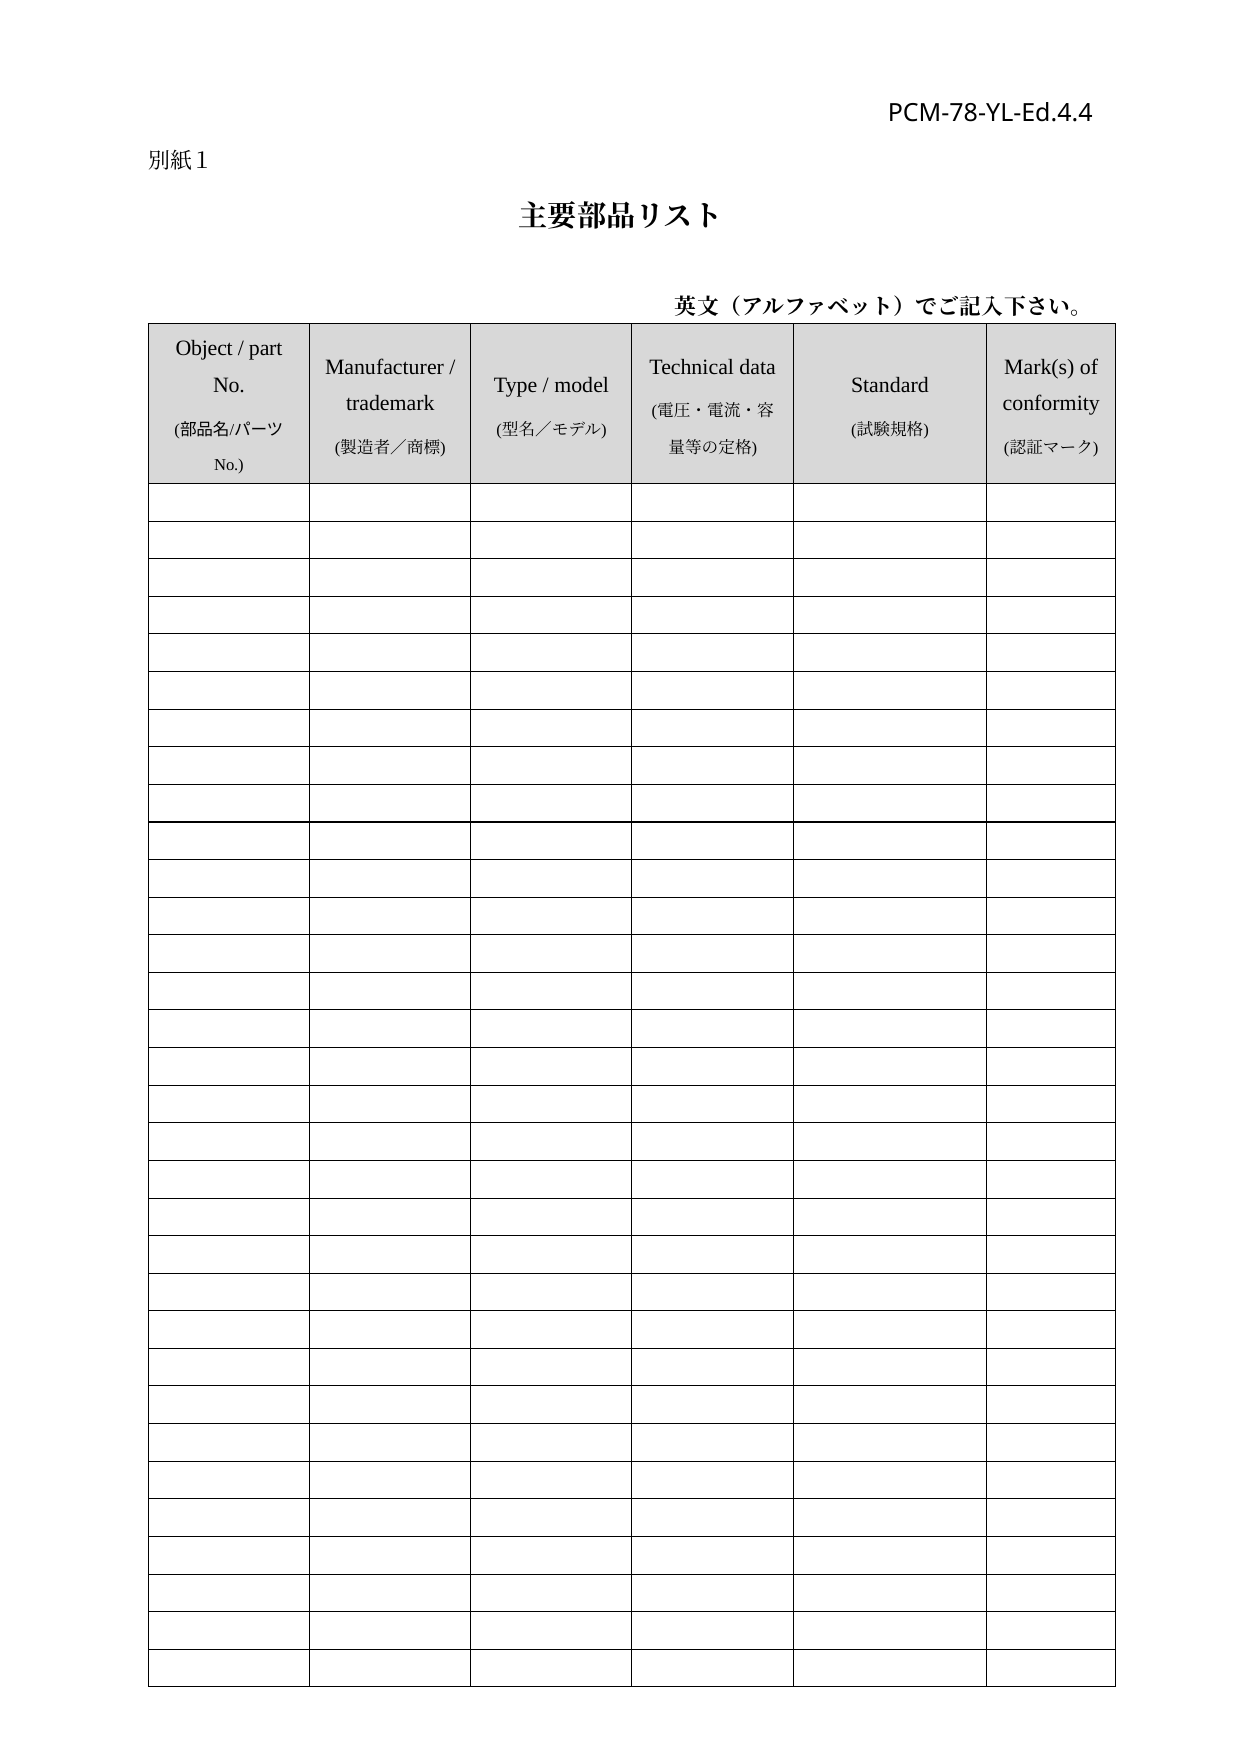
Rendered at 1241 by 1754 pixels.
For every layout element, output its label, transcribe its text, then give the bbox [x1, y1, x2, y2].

table_cell [794, 747, 986, 784]
table_cell [471, 823, 631, 859]
table_cell [987, 785, 1115, 821]
table_cell [987, 597, 1115, 633]
table_cell [471, 973, 631, 1009]
table_cell [149, 1161, 309, 1197]
table_cell [149, 860, 309, 897]
table_cell [794, 484, 986, 521]
table_cell [794, 597, 986, 633]
table_cell [632, 1386, 793, 1423]
table_cell [794, 672, 986, 708]
table_cell [987, 1462, 1115, 1498]
table_cell [310, 1386, 470, 1423]
table_cell [471, 1349, 631, 1385]
table_cell [310, 1575, 470, 1611]
table_header Technical data (電圧・電流・容量等の定格) [632, 324, 793, 483]
table_cell [794, 1311, 986, 1348]
table_cell [632, 1199, 793, 1235]
text 主要部品リスト [148, 177, 1092, 250]
table_cell [471, 1462, 631, 1498]
table_cell [471, 710, 631, 746]
table_cell [987, 1086, 1115, 1122]
table_cell [310, 672, 470, 708]
table_cell [632, 1311, 793, 1348]
table_cell [471, 1499, 631, 1536]
table_cell [310, 1048, 470, 1084]
table_cell [987, 1311, 1115, 1348]
table_cell [310, 860, 470, 897]
table_cell [632, 935, 793, 972]
table_cell [987, 634, 1115, 671]
table_cell [310, 1349, 470, 1385]
table_cell [794, 1123, 986, 1160]
table_cell [310, 597, 470, 633]
table_cell [987, 1010, 1115, 1047]
table_cell [794, 1048, 986, 1084]
table_cell [310, 1650, 470, 1686]
table_cell [794, 973, 986, 1009]
table_cell [632, 597, 793, 633]
table_cell [149, 522, 309, 558]
table_cell [149, 1086, 309, 1122]
table_cell [149, 1499, 309, 1536]
table_cell [632, 1123, 793, 1160]
table_cell [794, 559, 986, 596]
table_cell [632, 559, 793, 596]
table_cell [310, 1086, 470, 1122]
table_cell [632, 898, 793, 934]
table_cell [310, 747, 470, 784]
table_cell [310, 522, 470, 558]
table_cell [794, 1236, 986, 1273]
table_cell [987, 559, 1115, 596]
table_cell [632, 747, 793, 784]
table_cell [471, 1161, 631, 1197]
table_cell [471, 935, 631, 972]
table_cell [149, 1650, 309, 1686]
table_cell [987, 1650, 1115, 1686]
table_cell [149, 1010, 309, 1047]
table_cell [149, 1199, 309, 1235]
table_cell [310, 935, 470, 972]
table_cell [632, 1274, 793, 1310]
table_cell [149, 973, 309, 1009]
table_cell [794, 1499, 986, 1536]
table_cell [987, 672, 1115, 708]
table_cell [310, 973, 470, 1009]
table_cell [987, 1236, 1115, 1273]
table_cell [149, 785, 309, 821]
table_cell [794, 860, 986, 897]
table_cell [149, 935, 309, 972]
table_header Standard (試験規格) [794, 324, 986, 483]
table_cell [310, 1199, 470, 1235]
text 英文（アルファベット）でご記入下さい。 [148, 287, 1092, 323]
table_cell [310, 484, 470, 521]
table_cell [310, 1462, 470, 1498]
table_cell [471, 672, 631, 708]
table_cell [794, 785, 986, 821]
table_cell [987, 823, 1115, 859]
table_cell [632, 1236, 793, 1273]
table_cell [794, 1386, 986, 1423]
table_cell [794, 1650, 986, 1686]
table_cell [149, 1462, 309, 1498]
table_cell [794, 1161, 986, 1197]
table_header Manufacturer / trademark (製造者／商標) [310, 324, 470, 483]
table_cell [794, 522, 986, 558]
table_cell [632, 1612, 793, 1649]
table_cell [987, 1349, 1115, 1385]
table_cell [794, 898, 986, 934]
table_cell [794, 1424, 986, 1461]
table_cell [632, 1161, 793, 1197]
table_cell [471, 522, 631, 558]
table_cell [149, 559, 309, 596]
table_cell [987, 1386, 1115, 1423]
table_cell [632, 1048, 793, 1084]
table_cell [632, 634, 793, 671]
table_cell [471, 1199, 631, 1235]
table_cell [987, 1048, 1115, 1084]
table_cell [987, 1199, 1115, 1235]
table_cell [794, 1349, 986, 1385]
table_cell [149, 823, 309, 859]
table_cell [987, 484, 1115, 521]
table_cell [987, 1161, 1115, 1197]
table_cell [149, 898, 309, 934]
table_cell [632, 1349, 793, 1385]
table_cell [471, 1650, 631, 1686]
table_cell [794, 1274, 986, 1310]
table_cell [632, 1499, 793, 1536]
table_cell [987, 522, 1115, 558]
table_cell [794, 1010, 986, 1047]
table_cell [987, 973, 1115, 1009]
table_cell [987, 1274, 1115, 1310]
table_cell [632, 1650, 793, 1686]
table_header Mark(s) of conformity (認証マーク) [987, 324, 1115, 483]
text 別紙１ [148, 140, 1092, 177]
table_cell [632, 484, 793, 521]
table_cell [310, 1123, 470, 1160]
table_cell [471, 1537, 631, 1573]
table_cell [987, 710, 1115, 746]
table_cell [471, 747, 631, 784]
table_cell [471, 1424, 631, 1461]
table_cell [632, 1575, 793, 1611]
table_cell [632, 823, 793, 859]
table_cell [632, 1086, 793, 1122]
table_cell [794, 935, 986, 972]
table_cell [471, 1123, 631, 1160]
table_cell [471, 484, 631, 521]
table_cell [471, 860, 631, 897]
table_cell [149, 1349, 309, 1385]
table_cell [794, 1199, 986, 1235]
table_cell [794, 823, 986, 859]
table_cell [149, 1575, 309, 1611]
table_cell [149, 747, 309, 784]
table_cell [310, 1010, 470, 1047]
table_cell [632, 710, 793, 746]
table_cell [149, 1123, 309, 1160]
table_cell [987, 1424, 1115, 1461]
table_cell [149, 1537, 309, 1573]
table_cell [632, 1010, 793, 1047]
table_cell [471, 898, 631, 934]
table_cell [794, 1462, 986, 1498]
table_header Object / part No. (部品名/パーツNo.) [149, 324, 309, 483]
table_cell [310, 1274, 470, 1310]
table_cell [149, 1386, 309, 1423]
table_cell [310, 785, 470, 821]
table_cell [987, 1612, 1115, 1649]
table_cell [149, 672, 309, 708]
table_cell [471, 785, 631, 821]
table_cell [632, 672, 793, 708]
table_header Type / model (型名／モデル) [471, 324, 631, 483]
table_cell [471, 1086, 631, 1122]
table_cell [471, 1575, 631, 1611]
table_cell [471, 559, 631, 596]
table_cell [149, 710, 309, 746]
table_cell [310, 634, 470, 671]
table_cell [310, 898, 470, 934]
table_cell [632, 1537, 793, 1573]
table_cell [310, 710, 470, 746]
table_cell [310, 1161, 470, 1197]
table_cell [310, 1612, 470, 1649]
table_cell [987, 1575, 1115, 1611]
table_cell [987, 1123, 1115, 1160]
table_cell [149, 634, 309, 671]
table_cell [471, 1386, 631, 1423]
table_cell [794, 634, 986, 671]
table_cell [310, 823, 470, 859]
table_cell [987, 747, 1115, 784]
table_cell [987, 1537, 1115, 1573]
table_cell [632, 522, 793, 558]
table_cell [794, 1537, 986, 1573]
table_cell [471, 1274, 631, 1310]
table_cell [149, 484, 309, 521]
table_cell [149, 1612, 309, 1649]
table_cell [794, 710, 986, 746]
table_cell [987, 1499, 1115, 1536]
table_cell [149, 1048, 309, 1084]
table_cell [794, 1575, 986, 1611]
table_cell [794, 1612, 986, 1649]
table_cell [632, 785, 793, 821]
table_cell [471, 1612, 631, 1649]
table_cell [471, 597, 631, 633]
table_cell [632, 860, 793, 897]
table_cell [310, 1499, 470, 1536]
table_cell [471, 1048, 631, 1084]
table_cell [471, 1010, 631, 1047]
table_cell [149, 1424, 309, 1461]
table_cell [149, 1274, 309, 1310]
table_cell [471, 634, 631, 671]
table_cell [149, 597, 309, 633]
table_cell [632, 973, 793, 1009]
table_cell [310, 1424, 470, 1461]
table_cell [794, 1086, 986, 1122]
table_cell [987, 898, 1115, 934]
table_cell [310, 1311, 470, 1348]
table_cell [310, 559, 470, 596]
table_cell [632, 1462, 793, 1498]
table_cell [310, 1537, 470, 1573]
table_cell [149, 1311, 309, 1348]
table_cell [987, 935, 1115, 972]
table_cell [149, 1236, 309, 1273]
table_cell [471, 1236, 631, 1273]
table_cell [471, 1311, 631, 1348]
table_cell [987, 860, 1115, 897]
table_cell [632, 1424, 793, 1461]
table_cell [310, 1236, 470, 1273]
